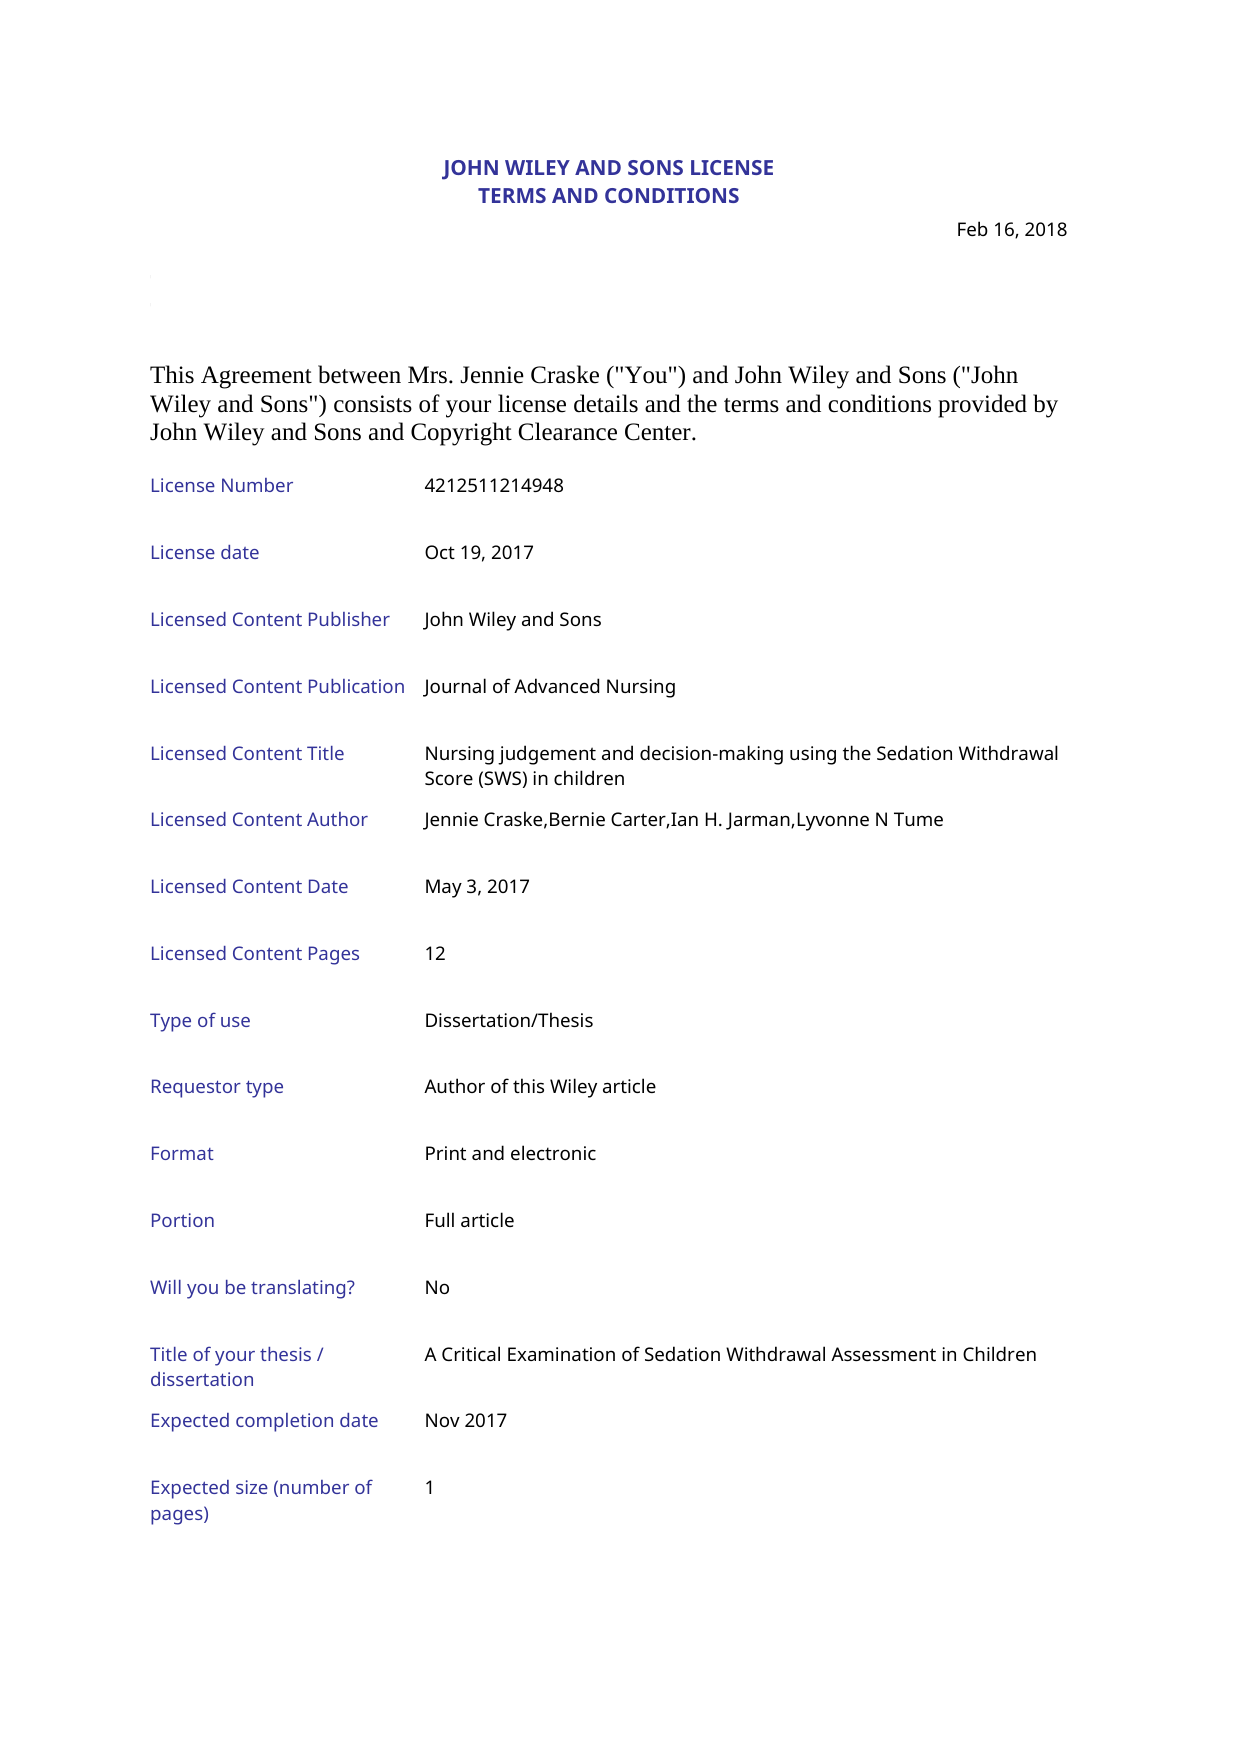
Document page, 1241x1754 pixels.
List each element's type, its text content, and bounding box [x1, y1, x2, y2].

table_cell License date [147, 536, 421, 603]
table_cell Expected completion date [147, 1405, 421, 1471]
table_cell Format [147, 1138, 421, 1204]
table_cell Licensed Content Title [147, 737, 421, 803]
table_cell No [421, 1271, 1077, 1338]
table_cell Licensed Content Pages [147, 937, 421, 1004]
table_cell John Wiley and Sons [421, 603, 1071, 670]
table_cell Print and electronic [421, 1138, 1077, 1204]
table_cell Licensed Content Publisher [147, 603, 421, 670]
table_cell A Critical Examination of Sedation Withdrawal Assessment in Children [421, 1338, 1077, 1404]
table_cell 1 [421, 1471, 1077, 1538]
table_cell Title of your thesis / dissertation [147, 1338, 421, 1404]
table_cell 4212511214948 [421, 470, 1071, 536]
table_cell License Number [147, 470, 421, 536]
table_cell Oct 19, 2017 [421, 536, 1071, 603]
table_cell Feb 16, 2018 [147, 213, 1071, 272]
table_cell Dissertation/Thesis [421, 1004, 1071, 1071]
table_cell Expected size (number of pages) [147, 1471, 421, 1538]
table_cell May 3, 2017 [421, 870, 1071, 937]
table_cell Nursing judgement and decision-making using the Sedation Withdrawal Score (SWS) in children [421, 737, 1071, 803]
table_cell This Agreement between Mrs. Jennie Craske ("You") and John Wiley and Sons ("John Wiley and Sons") consists of your license details and the terms and conditions provided by John Wiley and Sons and Copyright Clearance Center. [147, 272, 1071, 470]
table_cell Journal of Advanced Nursing [421, 670, 1071, 737]
table_cell Requestor type [147, 1071, 421, 1137]
table_cell 12 [421, 937, 1071, 1004]
table_cell Type of use [147, 1004, 421, 1071]
table_cell Licensed Content Publication [147, 670, 421, 737]
table_cell Nov 2017 [421, 1405, 1077, 1471]
table_cell Licensed Content Date [147, 870, 421, 937]
table_cell Will you be translating? [147, 1271, 421, 1338]
table_header JOHN WILEY AND SONS LICENSE TERMS AND CONDITIONS [147, 150, 1071, 213]
table_cell Jennie Craske,Bernie Carter,Ian H. Jarman,Lyvonne N Tume [421, 804, 1071, 870]
table_cell Author of this Wiley article [421, 1071, 1077, 1137]
table_cell Licensed Content Author [147, 804, 421, 870]
table_cell Full article [421, 1204, 1077, 1271]
table_cell Portion [147, 1204, 421, 1271]
